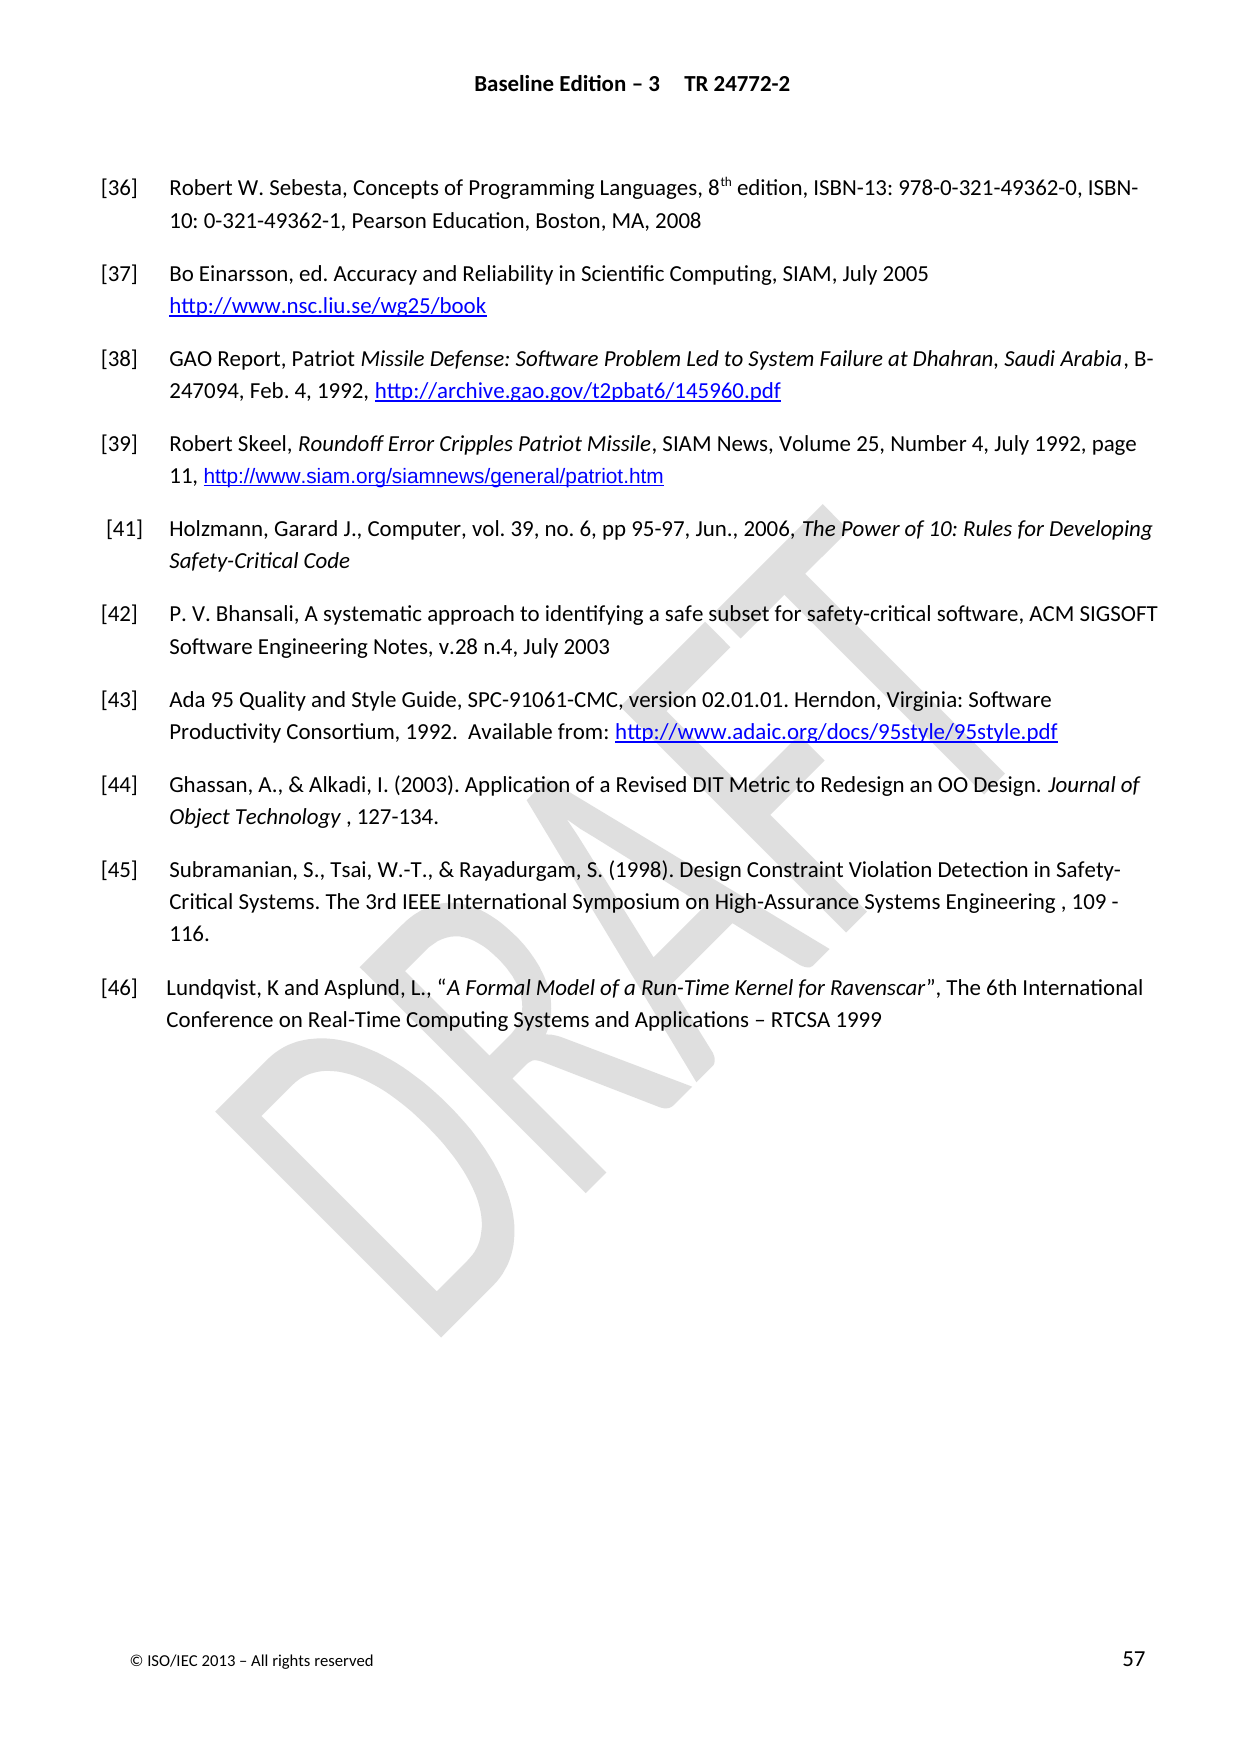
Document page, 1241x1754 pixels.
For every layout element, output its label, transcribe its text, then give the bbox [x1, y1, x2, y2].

text [44] Ghassan, A., & Alkadi, I. (2003). Application of a Revised DIT Metric to Redesign an OO Design. Journal of Object Technology , 127-134. [101, 770, 1164, 830]
text [36] Robert W. Sebesta, Concepts of Programming Languages, 8th edition, ISBN-13: 978-0-321-49362-0, ISBN-10: 0-321-49362-1, Pearson Education, Boston, MA, 2008 [101, 173, 1164, 234]
text [37] Bo Einarsson, ed. Accuracy and Reliability in Scientific Computing, SIAM, July 2005 http://www.nsc.liu.se/wg25/book [101, 259, 1164, 319]
text [38] GAO Report, Patriot Missile Defense: Software Problem Led to System Failure at Dhahran, Saudi Arabia, B-247094, Feb. 4, 1992, http://archive.gao.gov/t2pbat6/145960.pdf [101, 344, 1164, 404]
text [46] Lundqvist, K and Asplund, L., “A Formal Model of a Run-Time Kernel for Ravenscar”, The 6th International Conference on Real-Time Computing Systems and Applications – RTCSA 1999 [101, 973, 1164, 1033]
text [42] P. V. Bhansali, A systematic approach to identifying a safe subset for safety-critical software, ACM SIGSOFT Software Engineering Notes, v.28 n.4, July 2003 [101, 599, 1164, 660]
text [41] Holzmann, Garard J., Computer, vol. 39, no. 6, pp 95-97, Jun., 2006, The Power of 10: Rules for Developing Safety-Critical Code [101, 514, 1164, 574]
text [39] Robert Skeel, Roundoff Error Cripples Patriot Missile, SIAM News, Volume 25, Number 4, July 1992, page 11, http://www.siam.org/siamnews/general/patriot.htm [101, 429, 1164, 489]
text [45] Subramanian, S., Tsai, W.-T., & Rayadurgam, S. (1998). Design Constraint Violation Detection in Safety-Critical Systems. The 3rd IEEE International Symposium on High-Assurance Systems Engineering , 109 - 116. [101, 855, 1164, 948]
text [43] Ada 95 Quality and Style Guide, SPC-91061-CMC, version 02.01.01. Herndon, Virginia: Software Productivity Consortium, 1992. Available from: http://www.adaic.org/docs/95style/95style.pdf [101, 685, 1164, 745]
